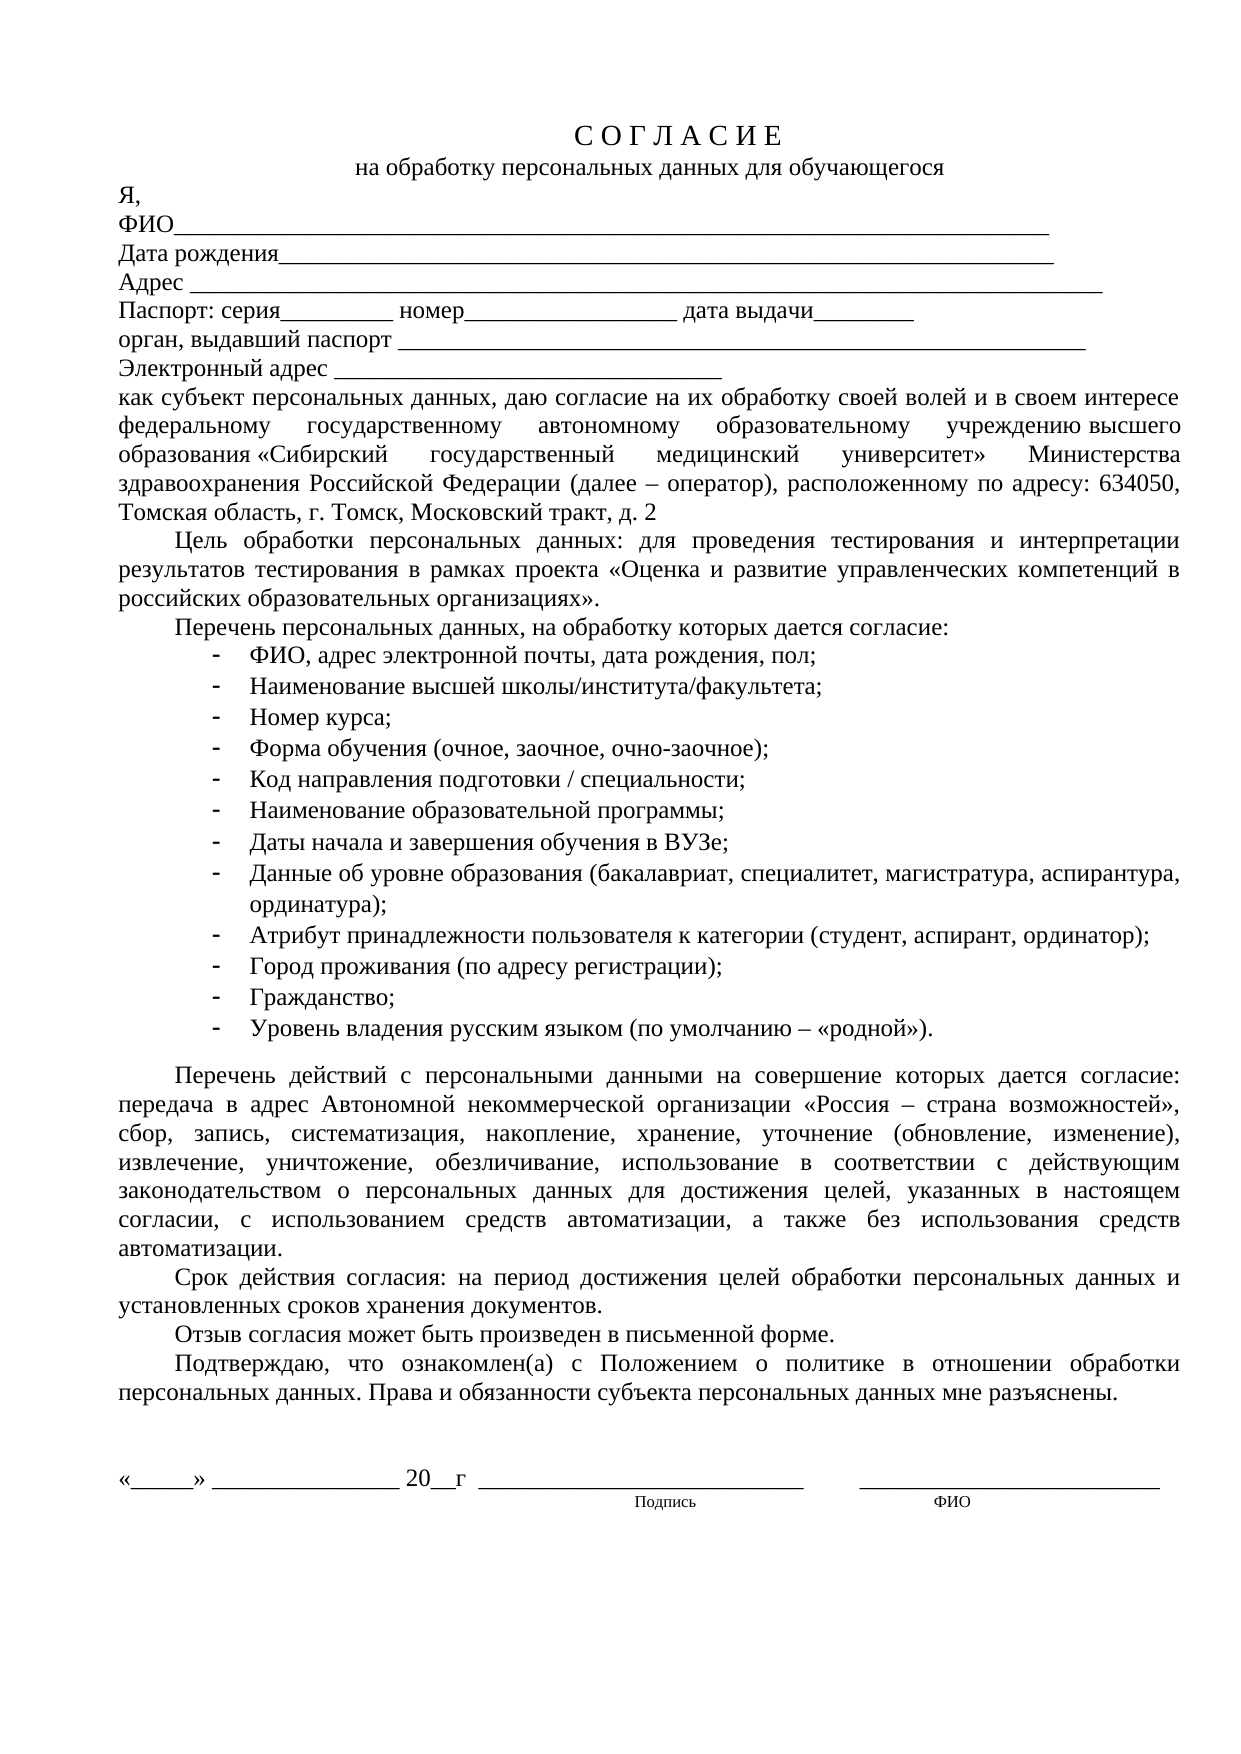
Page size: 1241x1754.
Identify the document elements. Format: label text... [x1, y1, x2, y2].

list Атрибут принадлежности пользователя к категории (студент, аспирант, ординатор); [212, 920, 1181, 948]
text ФИО______________________________________________________________________ [118, 209, 1181, 238]
text Перечень персональных данных, на обработку которых дается согласие: [118, 612, 1181, 640]
text на обработку персональных данных для обучающегося [118, 152, 1181, 180]
list Город проживания (по адресу регистрации); [212, 951, 1181, 979]
text Электронный адрес _______________________________ [118, 353, 1181, 382]
list Номер курса; [212, 702, 1181, 731]
text Цель обработки персональных данных: для проведения тестирования и интерпретации результатов тестирования в рамках проекта «Оценка и развитие управленческих компетенций в российских образовательных организациях». [118, 525, 1181, 612]
list Наименование высшей школы/института/факультета; [212, 671, 1181, 700]
list Уровень владения русским языком (по умолчанию – «родной»). [212, 1013, 1181, 1042]
list ФИО, адрес электронной почты, дата рождения, пол; [212, 640, 1181, 669]
list Код направления подготовки / специальности; [212, 764, 1181, 793]
text Перечень действий с персональными данными на совершение которых дается согласие: передача в адрес Автономной некоммерческой организации «Россия – страна возможностей», сбор, запись, систематизация, накопление, хранение, уточнение (обновление, изменение), извлечение, уничтожение, обезличивание, использование в соответствии с действующим законодательством о персональных данных для достижения целей, указанных в настоящем согласии, с использованием средств автоматизации, а также без использования средств автоматизации. [118, 1061, 1181, 1262]
list Наименование образовательной программы; [212, 796, 1181, 824]
text Подтверждаю, что ознакомлен(а) с Положением о политике в отношении обработки персональных данных. Права и обязанности субъекта персональных данных мне разъяснены. [118, 1348, 1181, 1406]
text Подпись ФИО [561, 1492, 1181, 1511]
text как субъект персональных данных, даю согласие на их обработку своей волей и в своем интересе федеральному государственному автономному образовательному учреждению высшего образования «Сибирский государственный медицинский университет» Министерства здравоохранения Российской Федерации (далее – оператор), расположенному по адресу: 634050, Томская область, г. Томск, Московский тракт, д. 2 [118, 468, 1181, 525]
text С О Г Л А С И Е [118, 118, 1181, 152]
text Срок действия согласия: на период достижения целей обработки персональных данных и установленных сроков хранения документов. [118, 1262, 1181, 1319]
list Данные об уровне образования (бакалавриат, специалитет, магистратура, аспирантура, ординатура); [212, 858, 1181, 917]
text Адрес _________________________________________________________________________ [118, 267, 1181, 295]
text Я, [118, 180, 1181, 209]
text орган, выдавший паспорт _______________________________________________________ [118, 324, 1181, 353]
text Паспорт: серия_________ номер_________________ дата выдачи________ [118, 295, 1181, 324]
list Гражданство; [212, 982, 1181, 1011]
list Даты начала и завершения обучения в ВУЗе; [212, 827, 1181, 855]
text «_____» _______________ 20__г __________________________ ________________________ [118, 1463, 1181, 1492]
text как субъект персональных данных, даю согласие на их обработку своей волей и в своем интересе федеральному государственному автономному образовательному учреждению высшего образования «Сибирский государственный медицинский университет» Министерства здравоохранения Российской Федерации (далее – оператор), расположенному по адресу: 634050, Томская область, г. Томск, Московский тракт, д. 2 [118, 382, 1181, 468]
list Форма обучения (очное, заочное, очно-заочное); [212, 733, 1181, 762]
text Дата рождения______________________________________________________________ [118, 238, 1181, 267]
text Отзыв согласия может быть произведен в письменной форме. [118, 1319, 1181, 1348]
